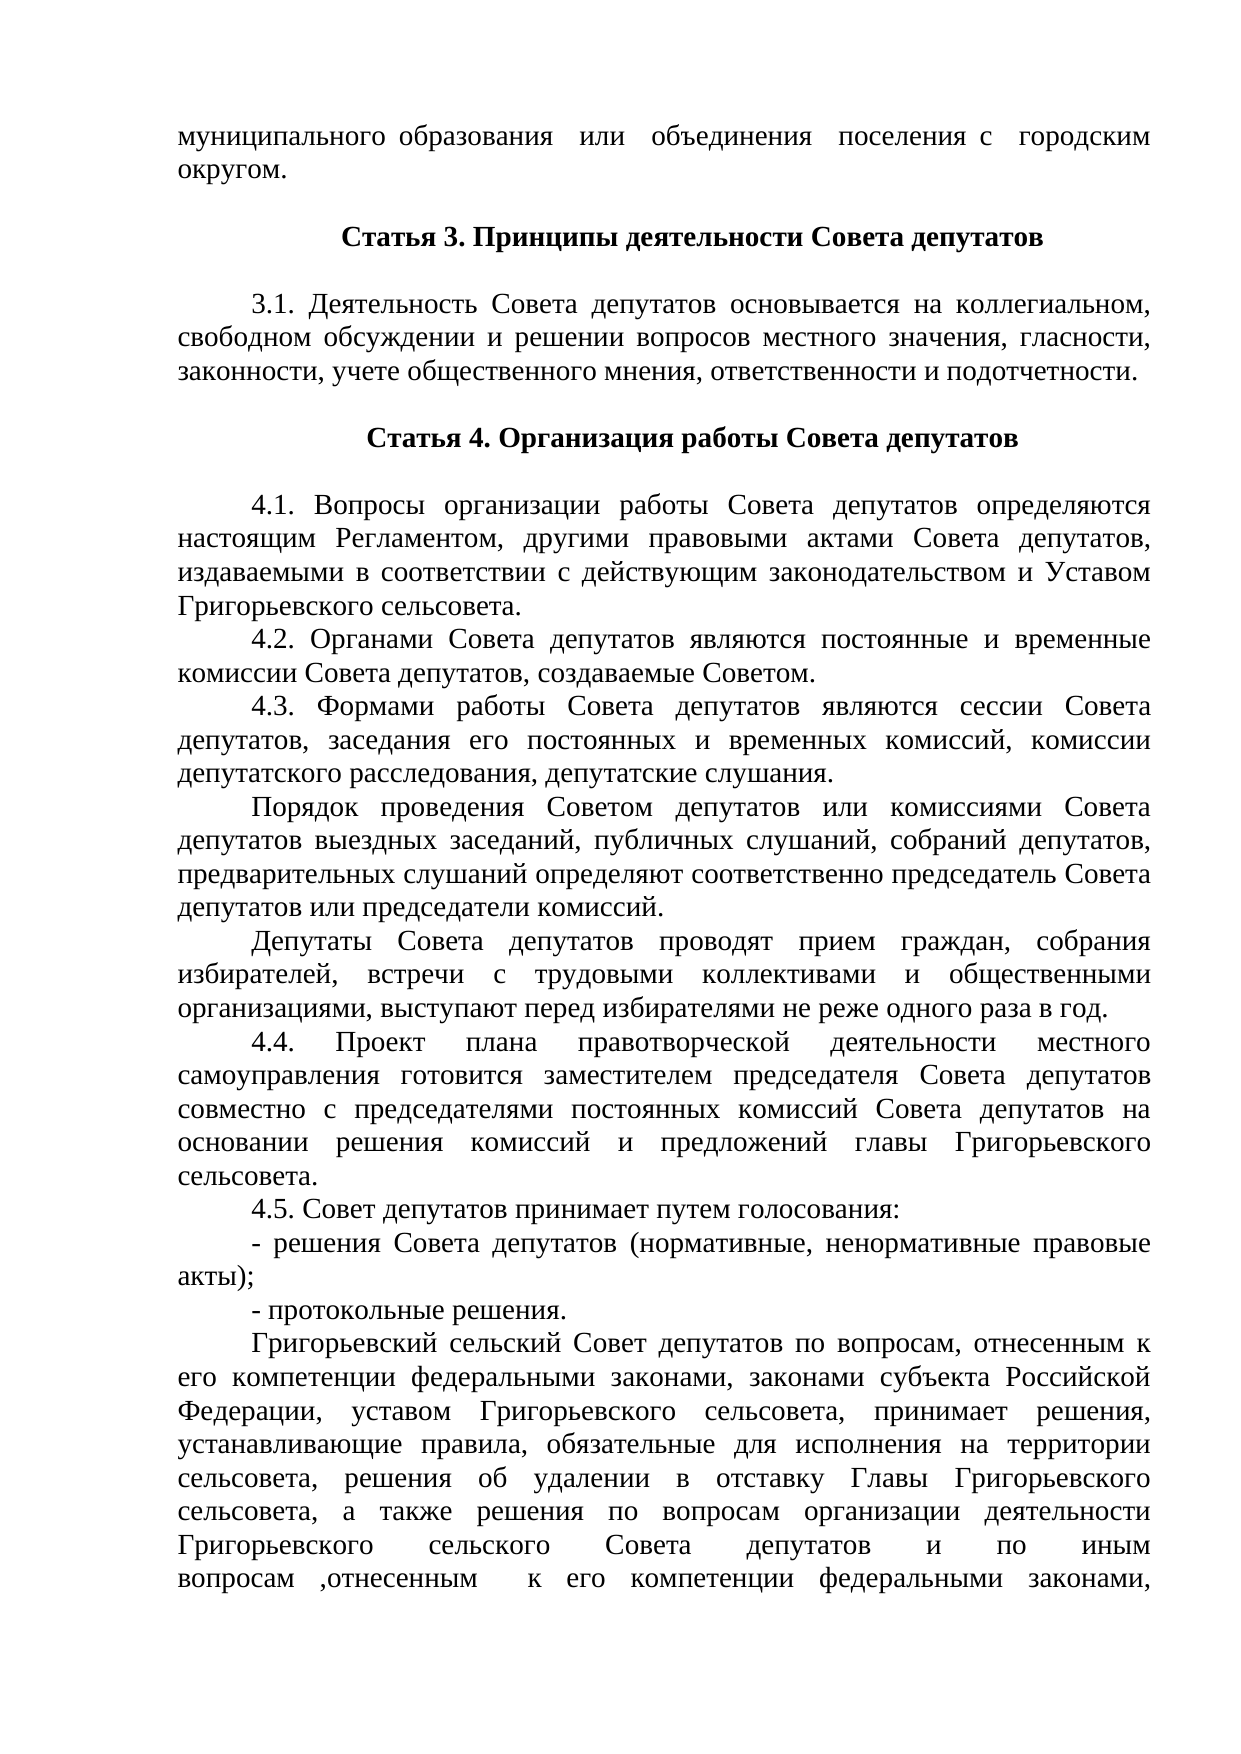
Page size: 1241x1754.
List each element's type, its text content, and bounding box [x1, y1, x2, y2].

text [177, 118, 1152, 185]
text - решения Совета депутатов (нормативные, ненормативные правовые акты); [177, 1225, 1152, 1292]
text Статья 4. Организация работы Совета депутатов [177, 420, 1152, 453]
text Депутаты Совета депутатов проводят прием граждан, собрания избирателей, встречи с трудовыми коллективами и общественными организациями, выступают перед избирателями не реже одного раза в год. [177, 923, 1152, 1024]
text 3.1. Деятельность Совета депутатов основывается на коллегиальном, свободном обсуждении и решении вопросов местного значения, гласности, законности, учете общественного мнения, ответственности и подотчетности. [177, 286, 1152, 386]
text - протокольные решения. [177, 1292, 1152, 1326]
text 4.4. Проект плана правотворческой деятельности местного самоуправления готовится заместителем председателя Совета депутатов совместно с председателями постоянных комиссий Совета депутатов на основании решения комиссий и предложений главы Григорьевского сельсовета. [177, 1024, 1152, 1191]
text 4.5. Совет депутатов принимает путем голосования: [177, 1191, 1152, 1225]
text 4.1. Вопросы организации работы Совета депутатов определяются настоящим Регламентом, другими правовыми актами Совета депутатов, издаваемыми в соответствии с действующим законодательством и Уставом Григорьевского сельсовета. [177, 487, 1152, 621]
text 4.3. Формами работы Совета депутатов являются сессии Совета депутатов, заседания его постоянных и временных комиссий, комиссии депутатского расследования, депутатские слушания. [177, 688, 1152, 789]
text Статья 3. Принципы деятельности Совета депутатов [177, 219, 1152, 252]
text Порядок проведения Советом депутатов или комиссиями Совета депутатов выездных заседаний, публичных слушаний, собраний депутатов, предварительных слушаний определяют соответственно председатель Совета депутатов или председатели комиссий. [177, 789, 1152, 923]
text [177, 1326, 1152, 1594]
text 4.2. Органами Совета депутатов являются постоянные и временные комиссии Совета депутатов, создаваемые Советом. [177, 621, 1152, 688]
